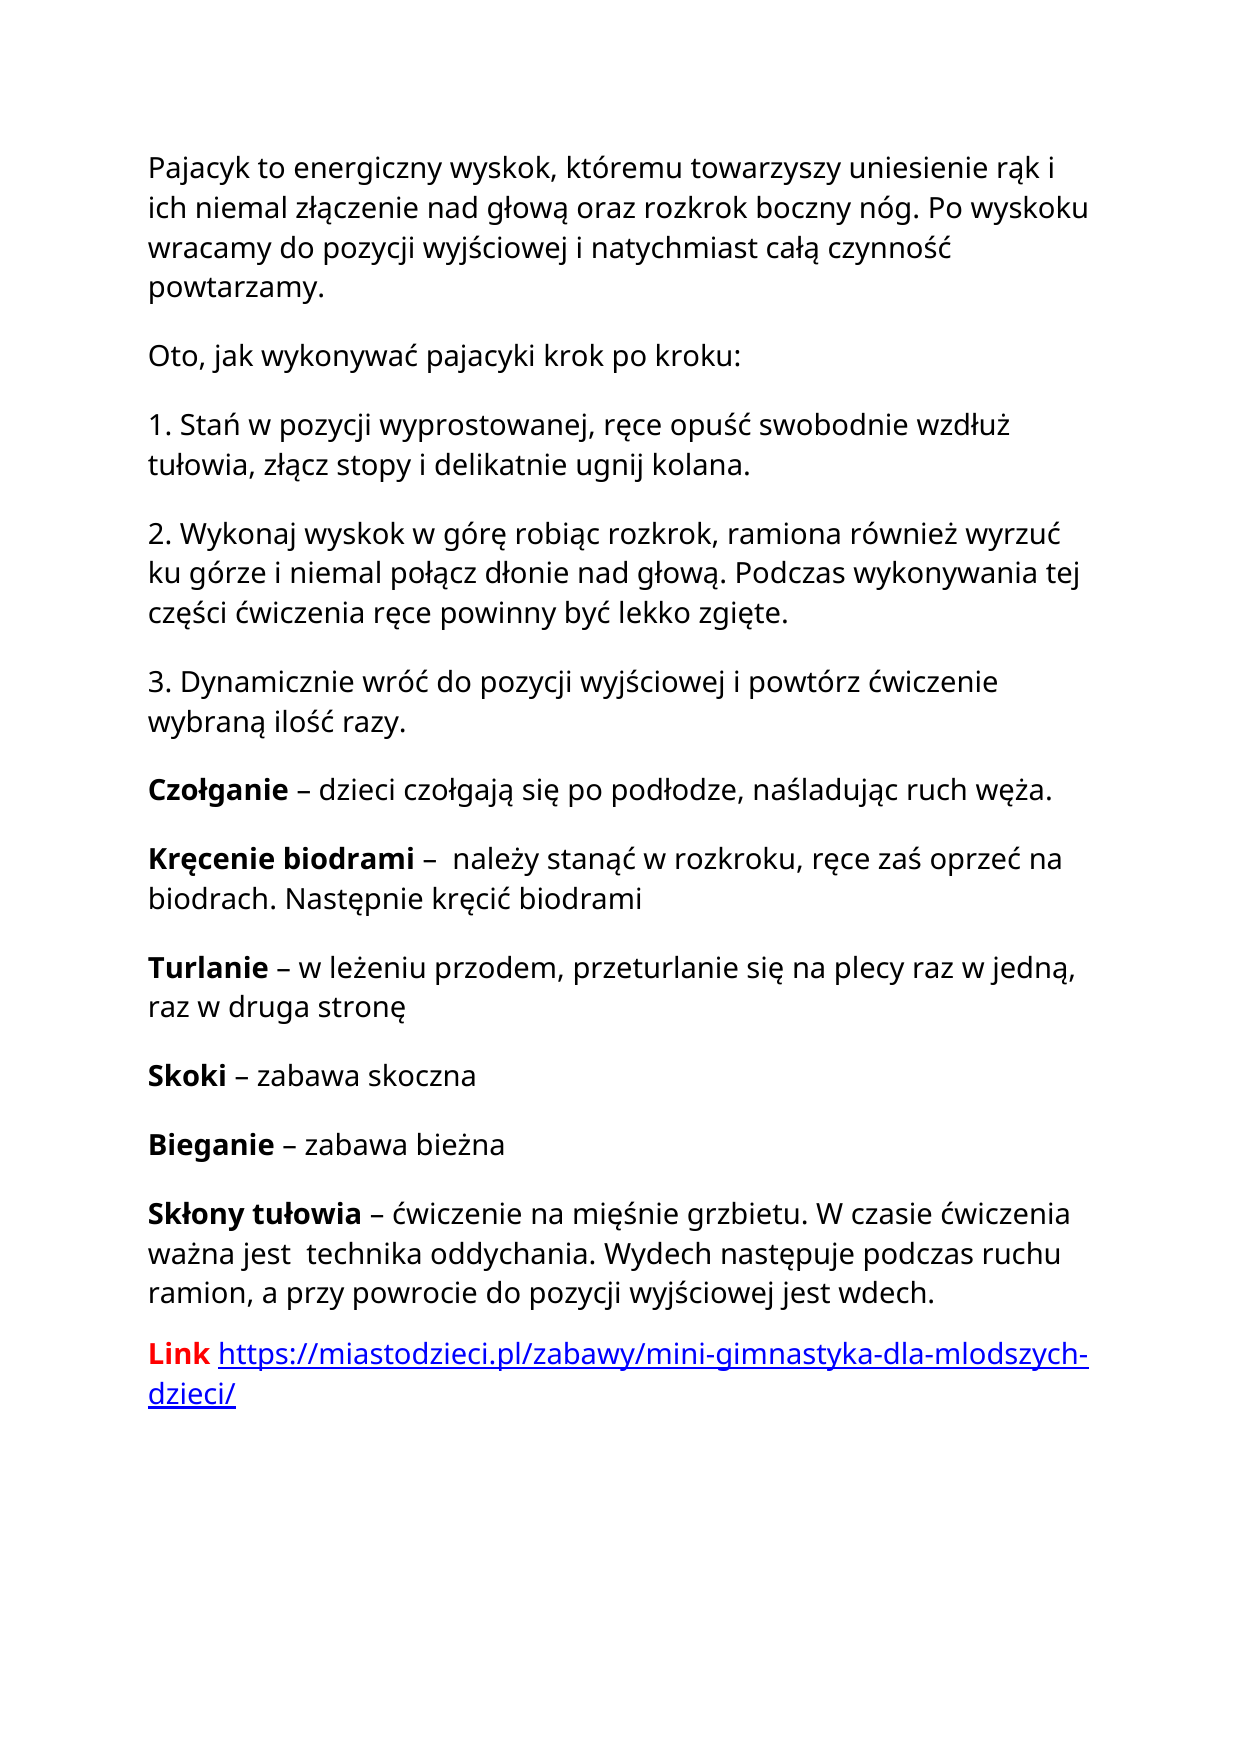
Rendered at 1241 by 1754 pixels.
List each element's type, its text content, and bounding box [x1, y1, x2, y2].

text Kręcenie biodrami – należy stanąć w rozkroku, ręce zaś oprzeć na biodrach. Następnie kręcić biodrami [148, 838, 1093, 918]
text Oto, jak wykonywać pajacyki krok po kroku: [148, 336, 1093, 375]
text 3. Dynamicznie wróć do pozycji wyjściowej i powtórz ćwiczenie wybraną ilość razy. [148, 661, 1093, 741]
text Czołganie – dzieci czołgają się po podłodze, naśladując ruch węża. [148, 770, 1093, 809]
text Pajacyk to energiczny wyskok, któremu towarzyszy uniesienie rąk i ich niemal złączenie nad głową oraz rozkrok boczny nóg. Po wyskoku wracamy do pozycji wyjściowej i natychmiast całą czynność powtarzamy. [148, 148, 1093, 306]
text Turlanie – w leżeniu przodem, przeturlanie się na plecy raz w jedną, raz w druga stronę [148, 947, 1093, 1026]
text 2. Wykonaj wyskok w górę robiąc rozkrok, ramiona również wyrzuć ku górze i niemal połącz dłonie nad głową. Podczas wykonywania tej części ćwiczenia ręce powinny być lekko zgięte. [148, 513, 1093, 632]
text Bieganie – zabawa bieżna [148, 1124, 1093, 1164]
text Link https://miastodzieci.pl/zabawy/mini-gimnastyka-dla-mlodszych-dzieci/ [148, 1333, 1093, 1413]
text Skoki – zabawa skoczna [148, 1056, 1093, 1095]
text 1. Stań w pozycji wyprostowanej, ręce opuść swobodnie wzdłuż tułowia, złącz stopy i delikatnie ugnij kolana. [148, 404, 1093, 484]
text Skłony tułowia – ćwiczenie na mięśnie grzbietu. W czasie ćwiczenia ważna jest technika oddychania. Wydech następuje podczas ruchu ramion, a przy powrocie do pozycji wyjściowej jest wdech. [148, 1193, 1093, 1312]
